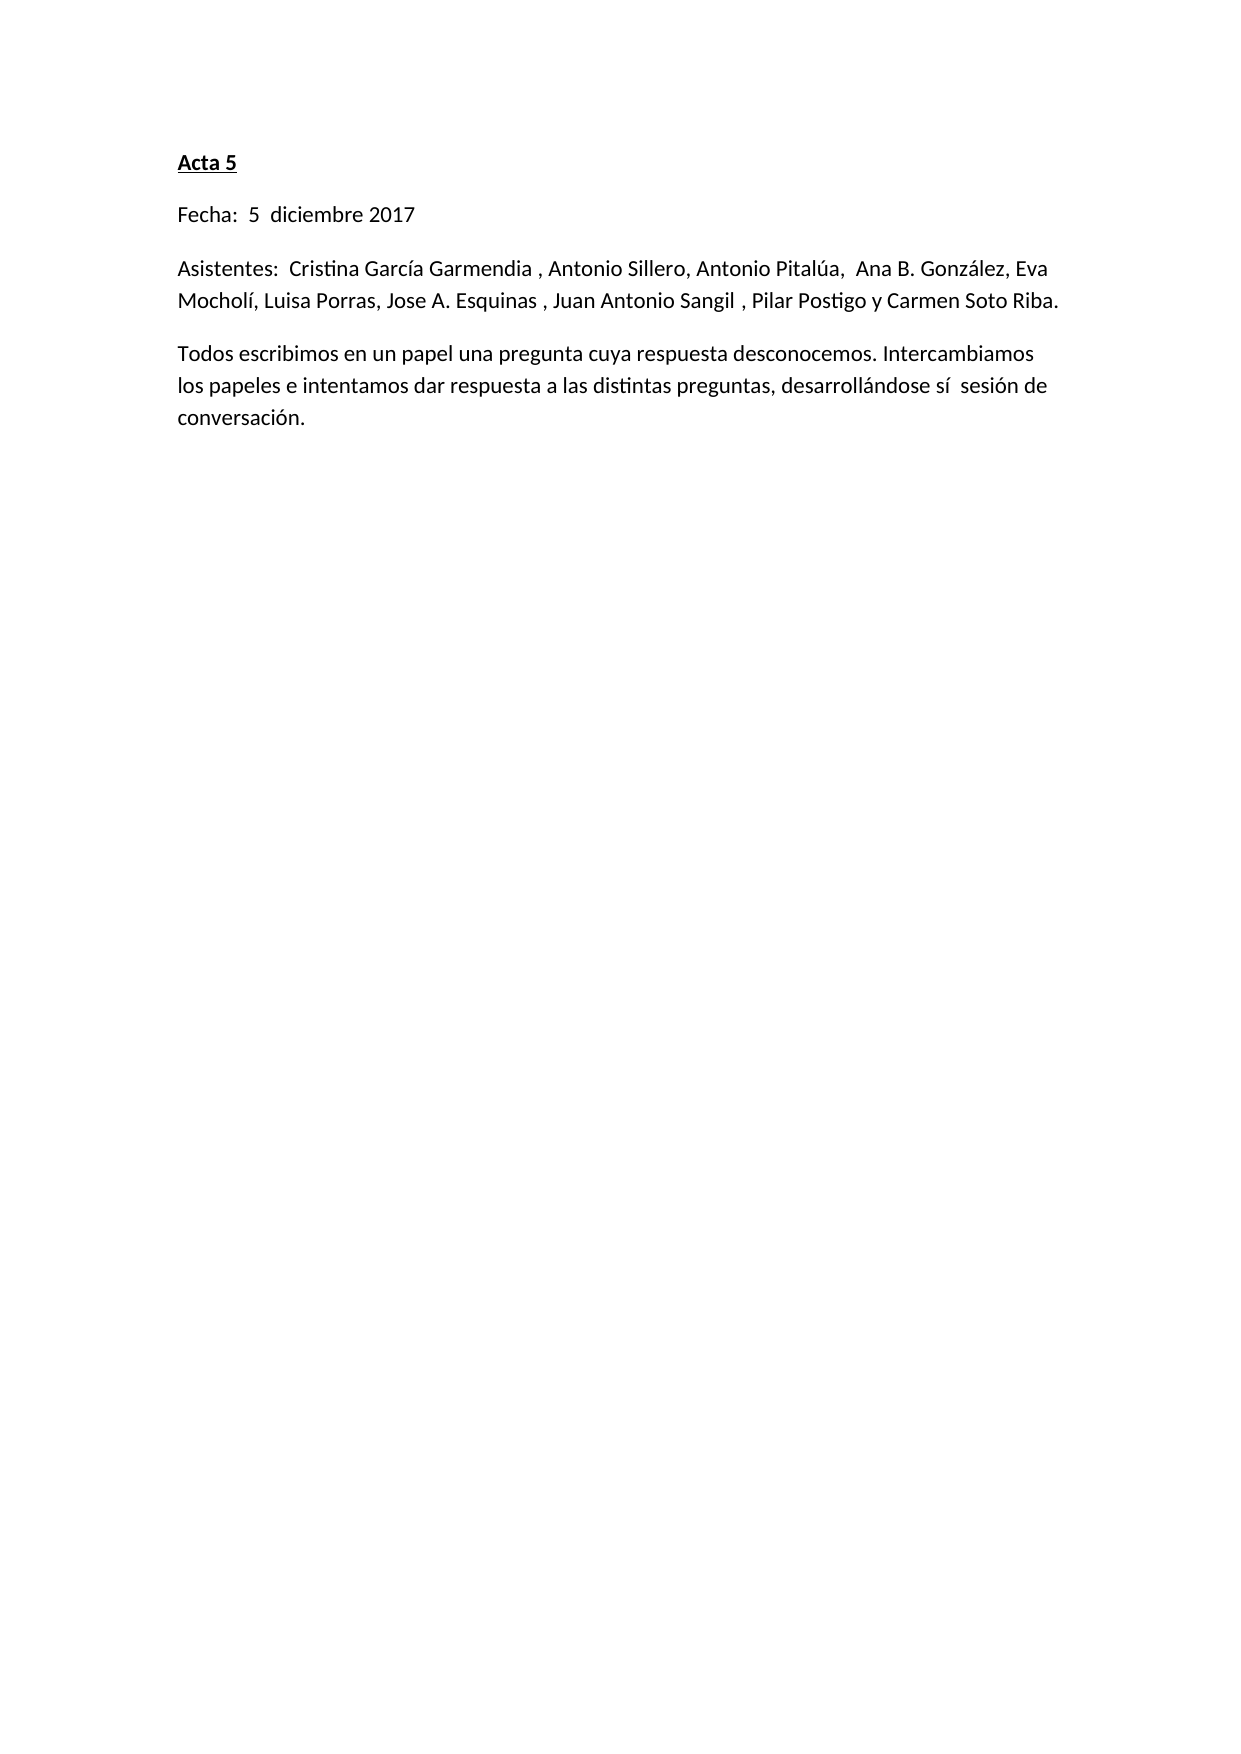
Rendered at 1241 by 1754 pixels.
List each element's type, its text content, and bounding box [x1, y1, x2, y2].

text Asistentes: Cristina García Garmendia , Antonio Sillero, Antonio Pitalúa, Ana B. González, Eva Mocholí, Luisa Porras, Jose A. Esquinas , Juan Antonio Sangil , Pilar Postigo y Carmen Soto Riba. [177, 254, 1063, 314]
text Todos escribimos en un papel una pregunta cuya respuesta desconocemos. Intercambiamos los papeles e intentamos dar respuesta a las distintas preguntas, desarrollándose sí sesión de conversación. [177, 339, 1063, 431]
text Acta 5 [177, 148, 1063, 176]
text Fecha: 5 diciembre 2017 [177, 201, 1063, 229]
